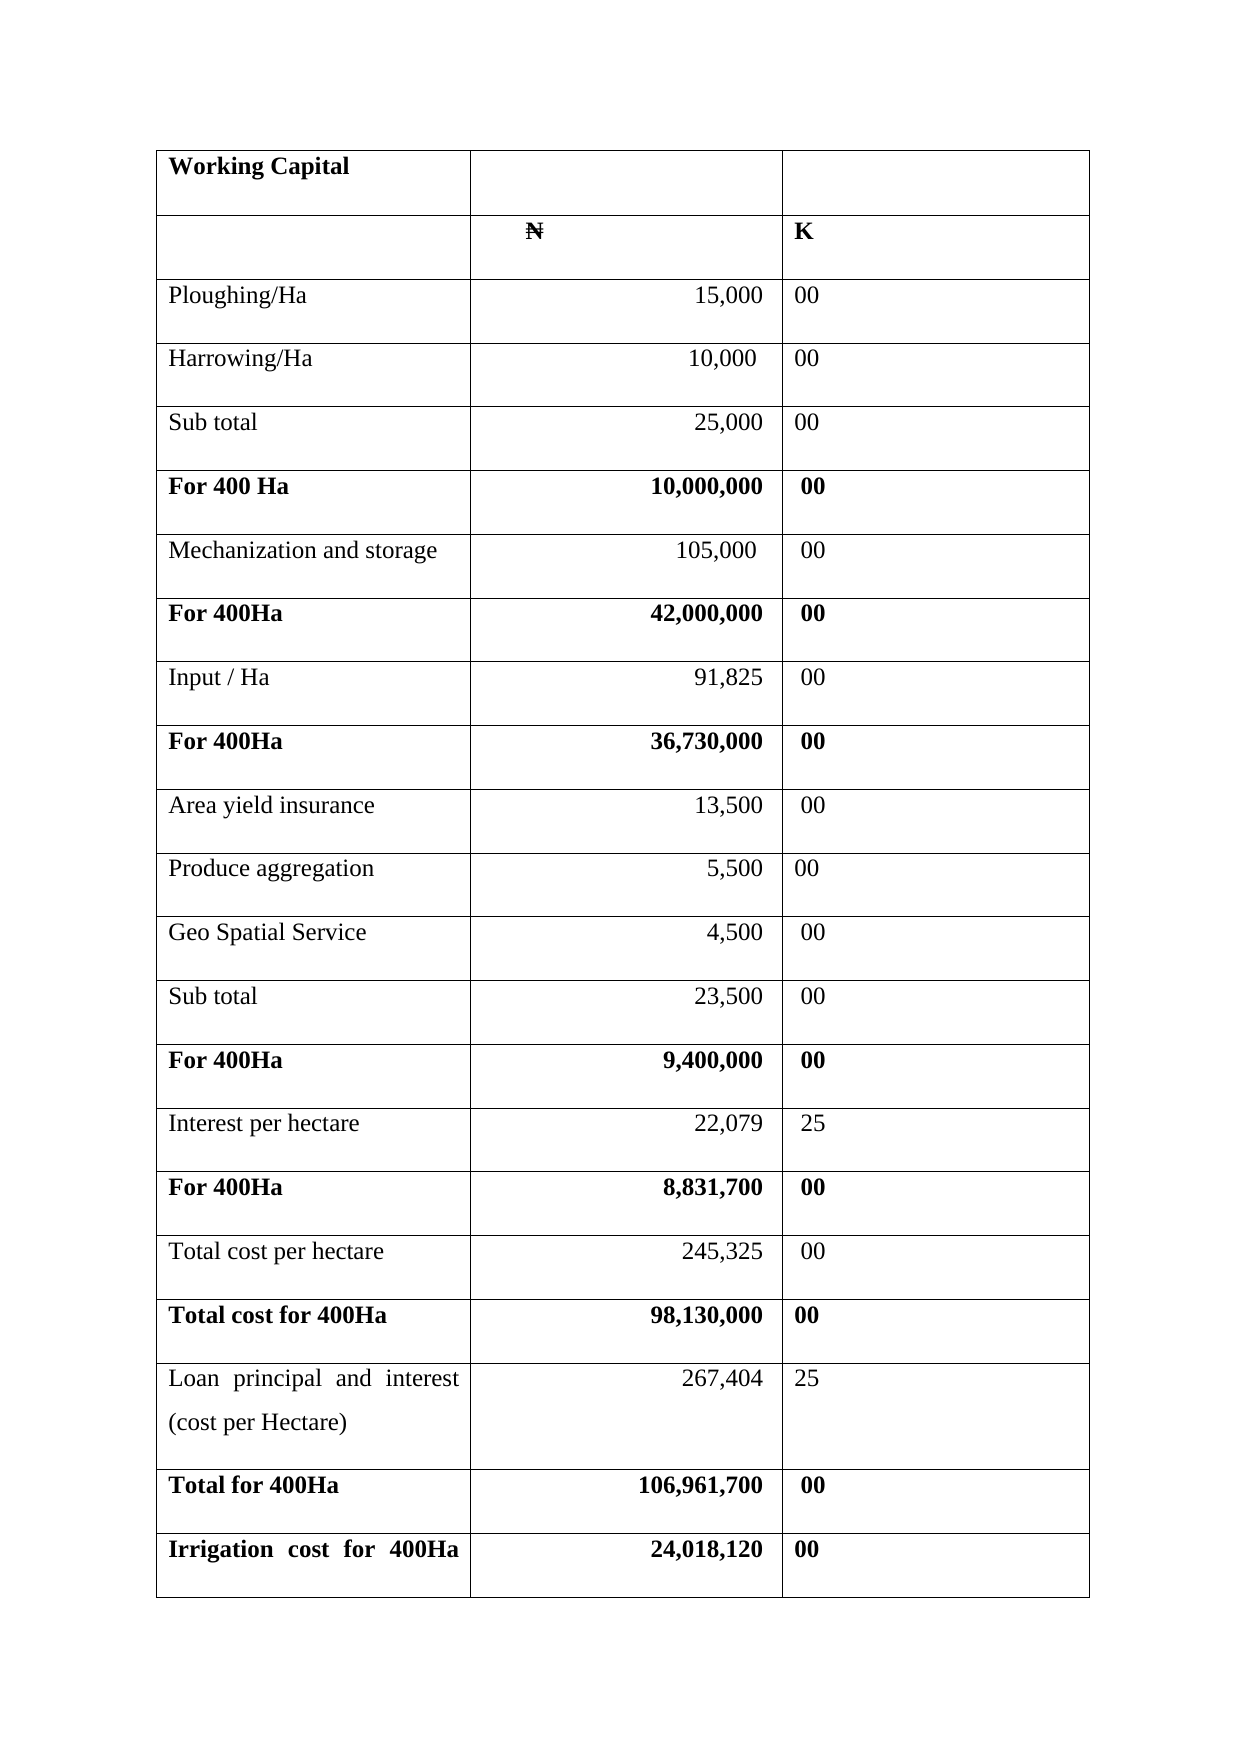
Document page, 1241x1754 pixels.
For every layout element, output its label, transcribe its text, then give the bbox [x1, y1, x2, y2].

table_cell For 400Ha [157, 599, 470, 661]
table_cell 8,831,700 [471, 1172, 782, 1235]
table_header [471, 151, 782, 215]
table_cell 42,000,000 [471, 599, 782, 661]
table_cell For 400Ha [157, 726, 470, 789]
table_cell Sub total [157, 407, 470, 470]
table_cell ₦ [471, 216, 782, 279]
table_cell For 400Ha [157, 1172, 470, 1235]
table_cell Total cost for 400Ha [157, 1300, 470, 1362]
table_cell 00 [783, 535, 1089, 597]
table_cell 00 [783, 1470, 1089, 1533]
table_cell Input / Ha [157, 662, 470, 725]
table_cell 00 [783, 280, 1089, 342]
table_cell Total cost per hectare [157, 1236, 470, 1299]
table_cell 10,000 [471, 344, 782, 406]
table_cell 00 [783, 471, 1089, 534]
table_cell [157, 216, 470, 279]
table_cell 10,000,000 [471, 471, 782, 534]
table_cell Harrowing/Ha [157, 344, 470, 406]
table_cell 00 [783, 1300, 1089, 1362]
table_cell 245,325 [471, 1236, 782, 1299]
table_cell Ploughing/Ha [157, 280, 470, 342]
table_cell 267,404 [471, 1364, 782, 1469]
table_cell 00 [783, 726, 1089, 789]
table_cell 00 [783, 1534, 1089, 1597]
table_cell Mechanization and storage [157, 535, 470, 597]
table_cell 106,961,700 [471, 1470, 782, 1533]
table_cell 00 [783, 854, 1089, 916]
table_cell 00 [783, 1236, 1089, 1299]
table_cell 00 [783, 407, 1089, 470]
table_cell 25 [783, 1109, 1089, 1171]
table_cell Area yield insurance [157, 790, 470, 852]
table_cell 22,079 [471, 1109, 782, 1171]
table_cell 13,500 [471, 790, 782, 852]
table_cell Sub total [157, 981, 470, 1044]
table_cell 24,018,120 [471, 1534, 782, 1597]
table_cell 15,000 [471, 280, 782, 342]
table_cell 36,730,000 [471, 726, 782, 789]
table_cell 00 [783, 917, 1089, 980]
table_cell 4,500 [471, 917, 782, 980]
table_cell For 400 Ha [157, 471, 470, 534]
table_cell 00 [783, 344, 1089, 406]
table_header Working Capital [157, 151, 470, 215]
table_cell Total for 400Ha [157, 1470, 470, 1533]
table_cell 98,130,000 [471, 1300, 782, 1362]
table_cell 25 [783, 1364, 1089, 1469]
table_cell 00 [783, 662, 1089, 725]
table_header [783, 151, 1089, 215]
table_cell For 400Ha [157, 1045, 470, 1107]
table_cell 00 [783, 790, 1089, 852]
table_cell Loan principal and interest (cost per Hectare) [157, 1364, 470, 1469]
table_cell K [783, 216, 1089, 279]
table_cell 5,500 [471, 854, 782, 916]
table_cell 00 [783, 1172, 1089, 1235]
table_cell 91,825 [471, 662, 782, 725]
table_cell 25,000 [471, 407, 782, 470]
table_cell 23,500 [471, 981, 782, 1044]
table_cell Interest per hectare [157, 1109, 470, 1171]
table_cell Geo Spatial Service [157, 917, 470, 980]
table_cell 9,400,000 [471, 1045, 782, 1107]
table_cell 105,000 [471, 535, 782, 597]
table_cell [157, 1534, 470, 1597]
table_cell 00 [783, 599, 1089, 661]
table_cell 00 [783, 981, 1089, 1044]
table_cell 00 [783, 1045, 1089, 1107]
table_cell Produce aggregation [157, 854, 470, 916]
